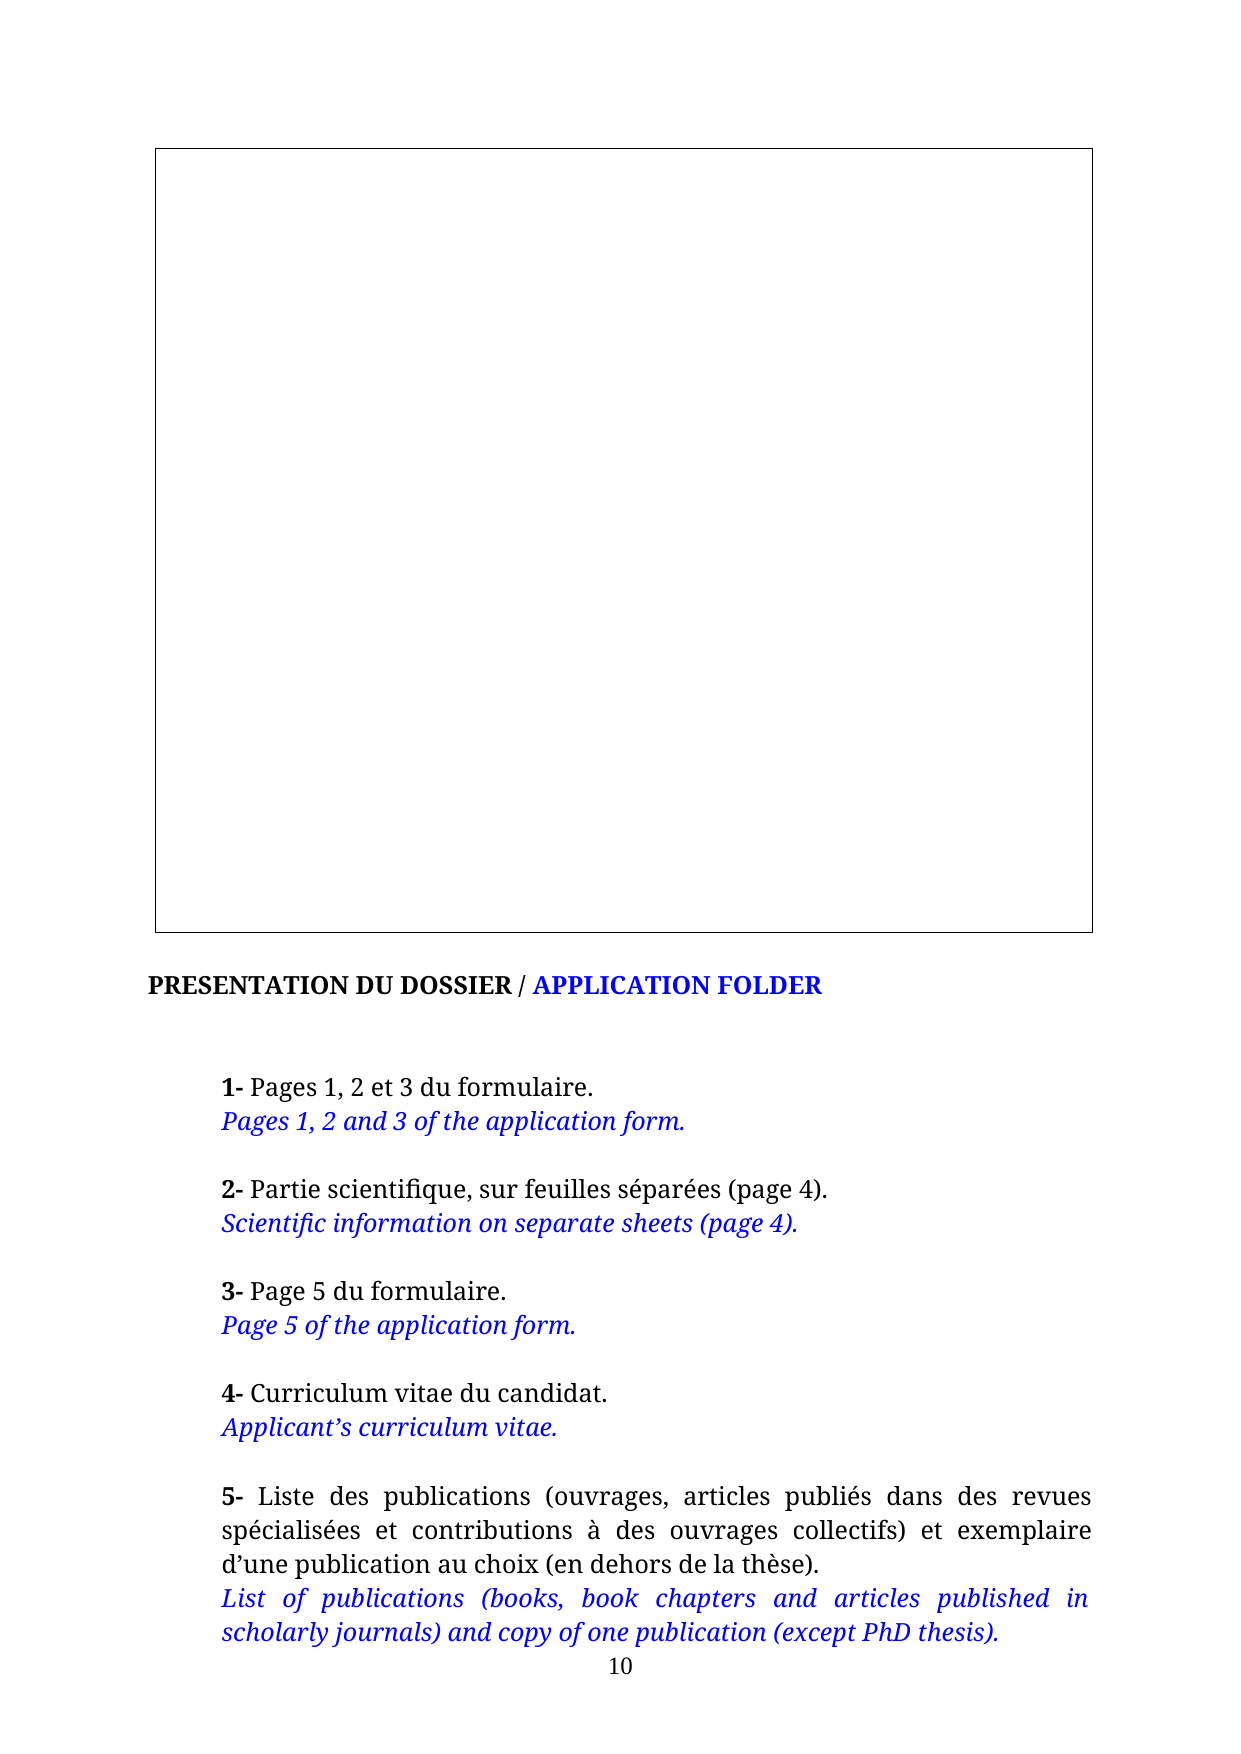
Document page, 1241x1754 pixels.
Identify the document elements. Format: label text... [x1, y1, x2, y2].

text PRESENTATION DU DOSSIER / APPLICATION FOLDER [148, 967, 1092, 1001]
text Page 5 of the application form. [148, 1308, 1092, 1342]
text Applicant’s curriculum vitae. [148, 1410, 1092, 1444]
text 2- Partie scientifique, sur feuilles séparées (page 4). [148, 1172, 1092, 1206]
text Scientific information on separate sheets (page 4). [148, 1206, 1092, 1240]
text 3- Page 5 du formulaire. [148, 1274, 1092, 1308]
text 4- Curriculum vitae du candidat. [148, 1376, 1092, 1410]
text Pages 1, 2 and 3 of the application form. [148, 1103, 1092, 1138]
text 1- Pages 1, 2 et 3 du formulaire. [148, 1069, 1092, 1103]
table_header [156, 149, 1092, 932]
text 5- Liste des publications (ouvrages, articles publiés dans des revues spécialisées et contributions à des ouvrages collectifs) et exemplaire d’une publication au choix (en dehors de la thèse). [221, 1478, 1092, 1580]
text List of publications (books, book chapters and articles published in scholarly journals) and copy of one publication (except PhD thesis). [221, 1580, 1092, 1648]
